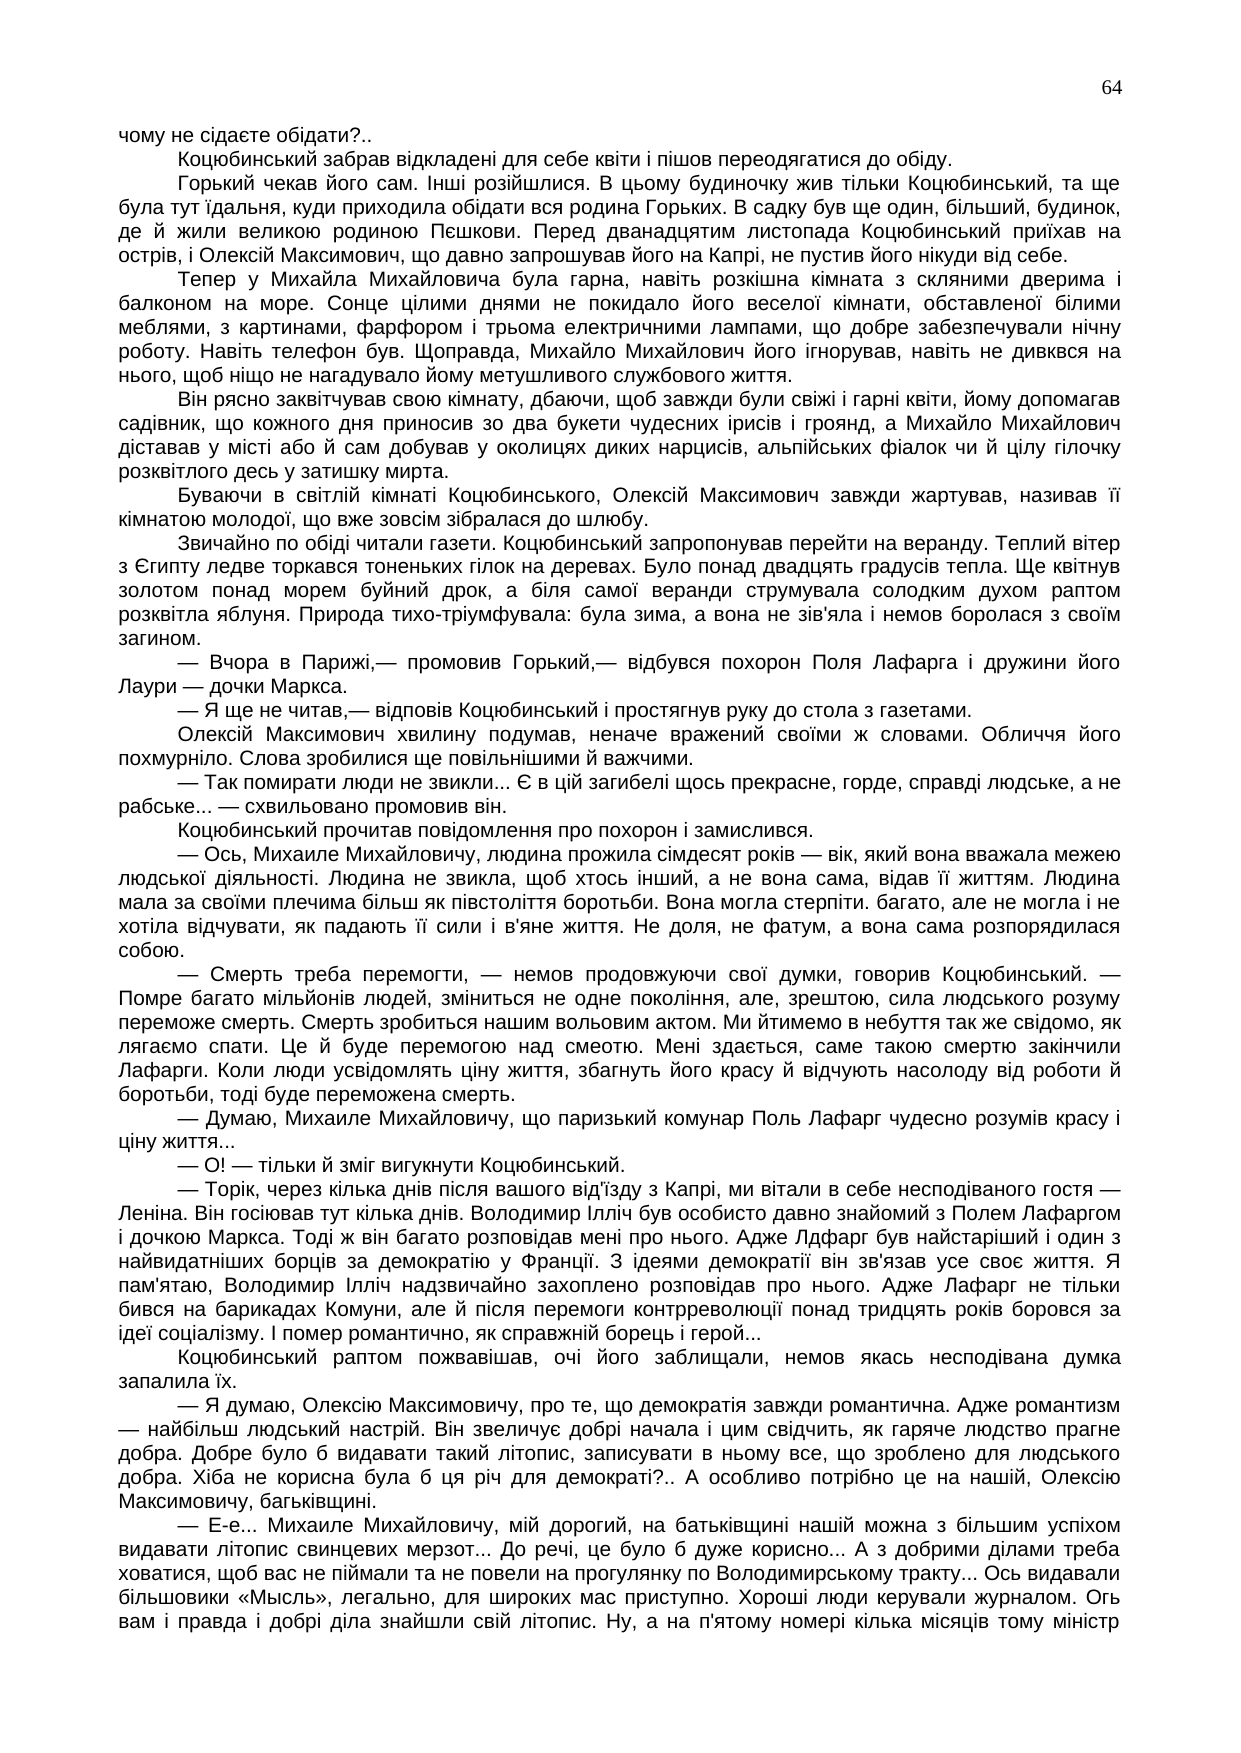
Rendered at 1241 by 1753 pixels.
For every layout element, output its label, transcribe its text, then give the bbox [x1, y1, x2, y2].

text — Я думаю, Олексію Максимовичу, про те, що демократія завжди романтична. Адже романтизм — найбільш людський настрій. Він звеличує добрі начала і цим свідчить, як гаряче людство прагне добра. Добре було б видавати такий літопис, записувати в ньому все, що зроблено для людського добра. Хіба не корисна була б ця річ для демократі?.. А особливо потрібно це на нашій, Олексію Максимовичу, багьківщині. [118, 1393, 1122, 1513]
text Тепер у Михайла Михайловича була гарна, навіть розкішна кімната з скляними дверима і балконом на море. Сонце цілими днями не покидало його веселої кімнати, обставленої білими меблями, з картинами, фарфором і трьома електричними лампами, що добре забезпечували нічну роботу. Навіть телефон був. Щоправда, Михайло Михайлович його ігнорував, навіть не дивквся на нього, щоб ніщо не нагадувало йому метушливого службового життя. [118, 267, 1122, 387]
text Коцюбинський забрав відкладені для себе квіти і пішов переодягатися до обіду. [118, 147, 1122, 171]
text — Думаю, Михаиле Михайловичу, що паризький комунар Поль Лафарг чудесно розумів красу і ціну життя... [118, 1105, 1122, 1153]
text — О! — тільки й зміг вигукнути Коцюбинський. [118, 1153, 1122, 1177]
text Коцюбинський прочитав повідомлення про похорон і замислився. [118, 818, 1122, 842]
text Буваючи в світлій кімнаті Коцюбинського, Олексій Максимович завжди жартував, називав її кімнатою молодої, що вже зовсім зібралася до шлюбу. [118, 482, 1122, 530]
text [118, 123, 1122, 147]
text Горький чекав його сам. Інші розійшлися. В цьому будиночку жив тільки Коцюбинський, та ще була тут їдальня, куди приходила обідати вся родина Горьких. В садку був ще один, більший, будинок, де й жили великою родиною Пєшкови. Перед дванадцятим листопада Коцюбинський приїхав на острів, і Олексій Максимович, що давно запрошував його на Капрі, не пустив його нікуди від себе. [118, 171, 1122, 267]
text Звичайно по обіді читали газети. Коцюбинський запропонував перейти на веранду. Теплий вітер з Єгипту ледве торкався тоненьких гілок на деревах. Було понад двадцять градусів тепла. Ще квітнув золотом понад морем буйний дрок, а біля самої веранди струмувала солодким духом раптом розквітла яблуня. Природа тихо-тріумфувала: була зима, а вона не зів'яла і немов боролася з своїм загином. [118, 530, 1122, 650]
text — Так помирати люди не звикли... Є в цій загибелі щось прекрасне, горде, справді людське, а не рабське... — схвильовано промовив він. [118, 770, 1122, 818]
text — Вчора в Парижі,— промовив Горький,— відбувся похорон Поля Лафарга і дружини його Лаури — дочки Маркса. [118, 650, 1122, 698]
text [118, 1513, 1122, 1632]
text Коцюбинський раптом пожвавішав, очі його заблищали, немов якась несподівана думка запалила їх. [118, 1345, 1122, 1393]
text — Ось, Михаиле Михайловичу, людина прожила сімдесят років — вік, який вона вважала межею людської діяльності. Людина не звикла, щоб хтось інший, а не вона сама, відав її життям. Людина мала за своїми плечима більш як півстоліття боротьби. Вона могла стерпіти. багато, але не могла і не хотіла відчувати, як падають її сили і в'яне життя. Не доля, не фатум, а вона сама розпорядилася собою. [118, 842, 1122, 962]
text Олексій Максимович хвилину подумав, неначе вражений своїми ж словами. Обличчя його похмурніло. Слова зробилися ще повільнішими й важчими. [118, 722, 1122, 770]
text — Смерть треба перемогти, — немов продовжуючи свої думки, говорив Коцюбинський. — Помре багато мільйонів людей, зміниться не одне покоління, але, зрештою, сила людського розуму переможе смерть. Смерть зробиться нашим вольовим актом. Ми йтимемо в небуття так же свідомо, як лягаємо спати. Це й буде перемогою над смеотю. Мені здається, саме такою смертю закінчили Лафарги. Коли люди усвідомлять ціну життя, збагнуть його красу й відчують насолоду від роботи й боротьби, тоді буде переможена смерть. [118, 962, 1122, 1105]
text — Я ще не читав,— відповів Коцюбинський і простягнув руку до стола з газетами. [118, 698, 1122, 722]
text — Торік, через кілька днів після вашого від'їзду з Капрі, ми вітали в себе несподіваного гостя — Леніна. Він госіював тут кілька днів. Володимир Ілліч був особисто давно знайомий з Полем Лафаргом і дочкою Маркса. Тоді ж він багато розповідав мені про нього. Адже Лдфарг був найстаріший і один з найвидатніших борців за демократію у Франції. З ідеями демократії він зв'язав усе своє життя. Я пам'ятаю, Володимир Ілліч надзвичайно захоплено розповідав про нього. Адже Лафарг не тільки бився на барикадах Комуни, але й після перемоги контрреволюції понад тридцять років боровся за ідеї соціалізму. І помер романтично, як справжній борець і герой... [118, 1177, 1122, 1345]
text Він рясно заквітчував свою кімнату, дбаючи, щоб завжди були свіжі і гарні квіти, йому допомагав садівник, що кожного дня приносив зо два букети чудесних ірисів і гроянд, а Михайло Михайлович діставав у місті або й сам добував у околицях диких нарцисів, альпійських фіалок чи й цілу гілочку розквітлого десь у затишку мирта. [118, 387, 1122, 482]
